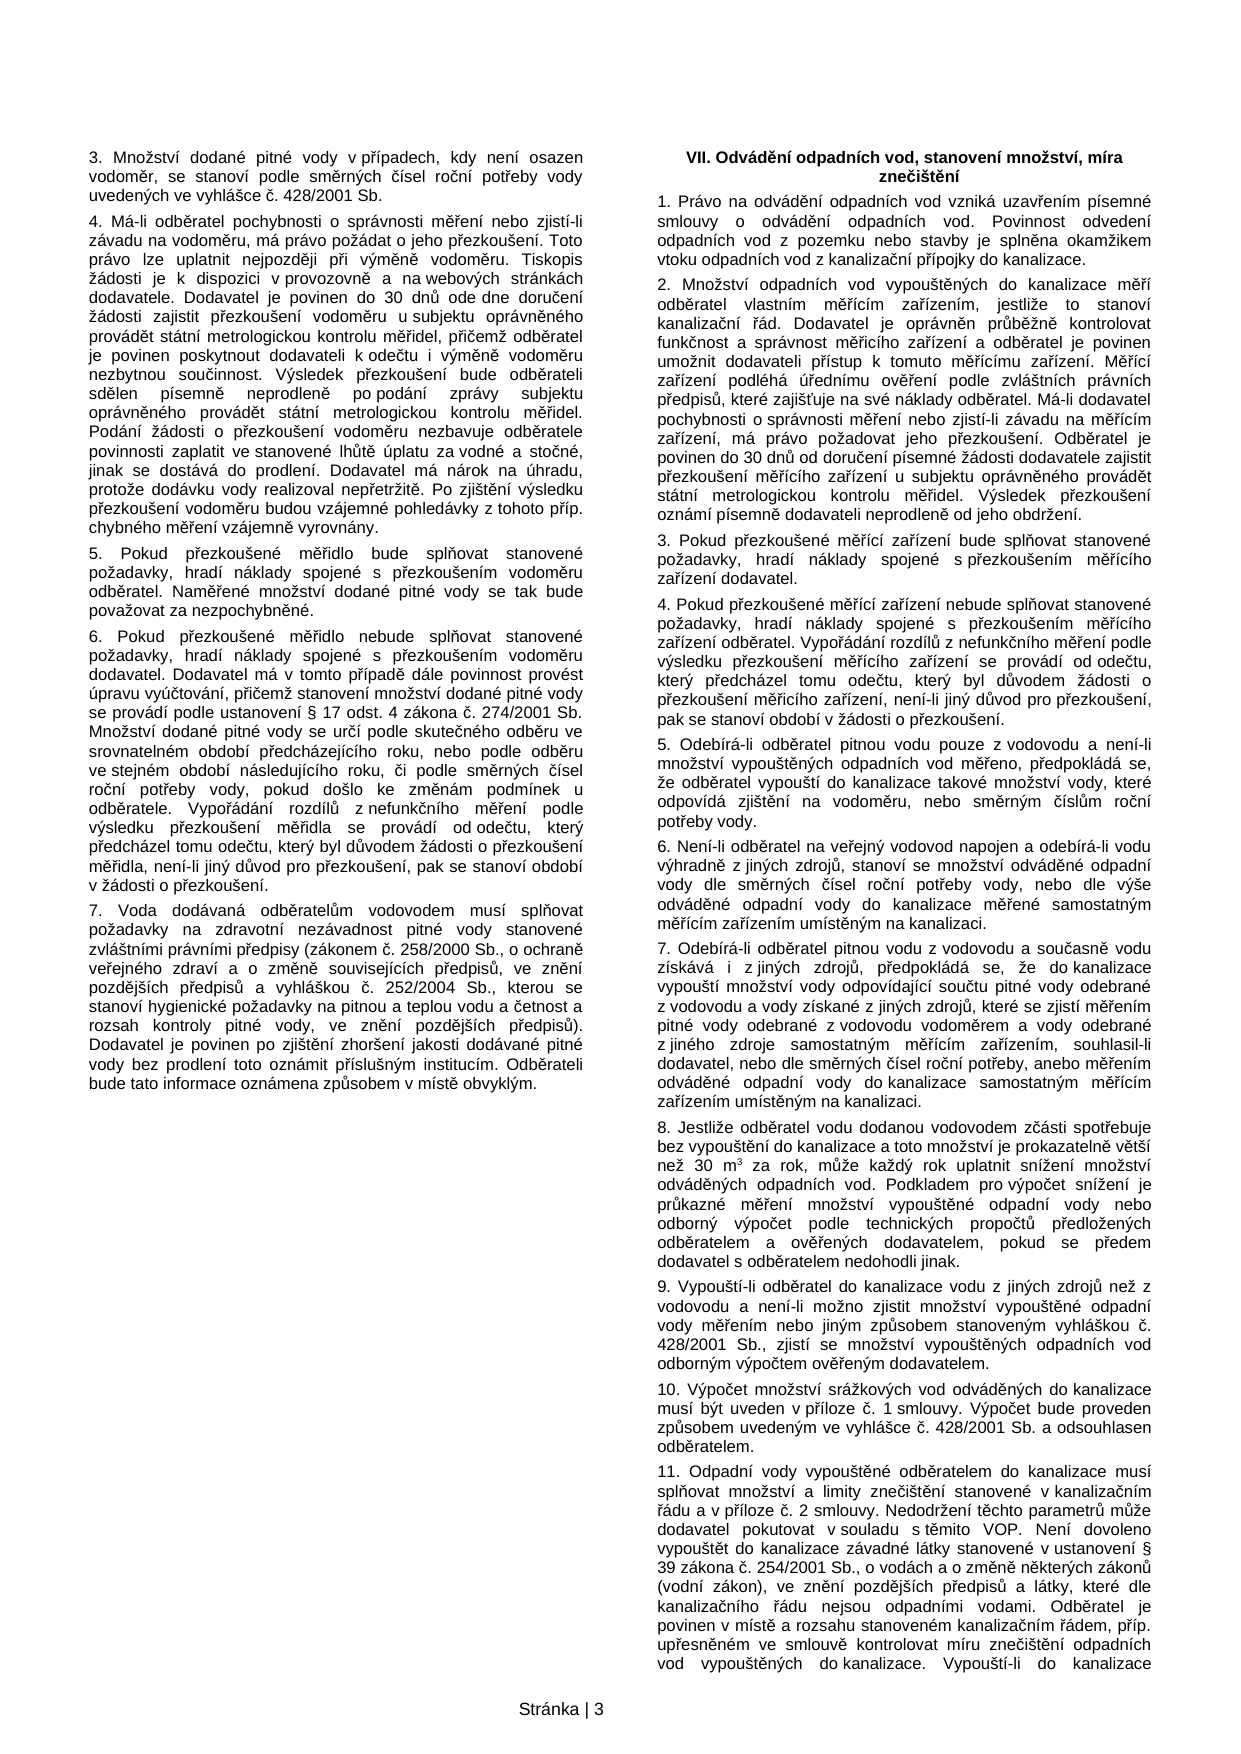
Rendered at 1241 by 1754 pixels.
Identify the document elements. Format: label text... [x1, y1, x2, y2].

text 2. Množství odpadních vod vypouštěných do kanalizace měří odběratel vlastním měřícím zařízením, jestliže to stanoví kanalizační řád. Dodavatel je oprávněn průběžně kontrolovat funkčnost a správnost měřicího zařízení a odběratel je povinen umožnit dodavateli přístup k tomuto měřícímu zařízení. Měřící zařízení podléhá úřednímu ověření podle zvláštních právních předpisů, které zajišťuje na své náklady odběratel. Má-li dodavatel pochybnosti o správnosti měření nebo zjistí-li závadu na měřícím zařízení, má právo požadovat jeho přezkoušení. Odběratel je povinen do 30 dnů od doručení písemné žádosti dodavatele zajistit přezkoušení měřícího zařízení u subjektu oprávněného provádět státní metrologickou kontrolu měřidel. Výsledek přezkoušení oznámí písemně dodavateli neprodleně od jeho obdržení. [657, 275, 1152, 524]
text 6. Pokud přezkoušené měřidlo nebude splňovat stanovené požadavky, hradí náklady spojené s přezkoušením vodoměru dodavatel. Dodavatel má v tomto případě dále povinnost provést úpravu vyúčtování, přičemž stanovení množství dodané pitné vody se provádí podle ustanovení § 17 odst. 4 zákona č. 274/2001 Sb. Množství dodané pitné vody se určí podle skutečného odběru ve srovnatelném období předcházejícího roku, nebo podle odběru ve stejném období následujícího roku, či podle směrných čísel roční potřeby vody, pokud došlo ke změnám podmínek u odběratele. Vypořádání rozdílů z nefunkčního měření podle výsledku přezkoušení měřidla se provádí od odečtu, který předcházel tomu odečtu, který byl důvodem žádosti o přezkoušení měřidla, není-li jiný důvod pro přezkoušení, pak se stanoví období v žádosti o přezkoušení. [89, 626, 583, 895]
text 3. Pokud přezkoušené měřící zařízení bude splňovat stanovené požadavky, hradí náklady spojené s přezkoušením měřícího zařízení dodavatel. [657, 531, 1152, 588]
text VII. Odvádění odpadních vod, stanovení množství, míra znečištění [657, 148, 1152, 186]
text 8. Jestliže odběratel vodu dodanou vodovodem zčásti spotřebuje bez vypouštění do kanalizace a toto množství je prokazatelně větší než 30 m3 za rok, může každý rok uplatnit snížení množství odváděných odpadních vod. Podkladem pro výpočet snížení je průkazné měření množství vypouštěné odpadní vody nebo odborný výpočet podle technických propočtů předložených odběratelem a ověřených dodavatelem, pokud se předem dodavatel s odběratelem nedohodli jinak. [657, 1118, 1152, 1271]
text 7. Odebírá-li odběratel pitnou vodu z vodovodu a současně vodu získává i z jiných zdrojů, předpokládá se, že do kanalizace vypouští množství vody odpovídající součtu pitné vody odebrané z vodovodu a vody získané z jiných zdrojů, které se zjistí měřením pitné vody odebrané z vodovodu vodoměrem a vody odebrané z jiného zdroje samostatným měřícím zařízením, souhlasil-li dodavatel, nebo dle směrných čísel roční potřeby, anebo měřením odváděné odpadní vody do kanalizace samostatným měřícím zařízením umístěným na kanalizaci. [657, 939, 1152, 1111]
text 6. Není-li odběratel na veřejný vodovod napojen a odebírá-li vodu výhradně z jiných zdrojů, stanoví se množství odváděné odpadní vody dle směrných čísel roční potřeby vody, nebo dle výše odváděné odpadní vody do kanalizace měřené samostatným měřícím zařízením umístěným na kanalizaci. [657, 837, 1152, 933]
text 5. Pokud přezkoušené měřidlo bude splňovat stanovené požadavky, hradí náklady spojené s přezkoušením vodoměru odběratel. Naměřené množství dodané pitné vody se tak bude považovat za nezpochybněné. [89, 543, 583, 620]
text 1. Právo na odvádění odpadních vod vzniká uzavřením písemné smlouvy o odvádění odpadních vod. Povinnost odvedení odpadních vod z pozemku nebo stavby je splněna okamžikem vtoku odpadních vod z kanalizační přípojky do kanalizace. [657, 192, 1152, 269]
text 4. Má-li odběratel pochybnosti o správnosti měření nebo zjistí-li závadu na vodoměru, má právo požádat o jeho přezkoušení. Toto právo lze uplatnit nejpozději při výměně vodoměru. Tiskopis žádosti je k dispozici v provozovně a na webových stránkách dodavatele. Dodavatel je povinen do 30 dnů ode dne doručení žádosti zajistit přezkoušení vodoměru u subjektu oprávněného provádět státní metrologickou kontrolu měřidel, přičemž odběratel je povinen poskytnout dodavateli k odečtu i výměně vodoměru nezbytnou součinnost. Výsledek přezkoušení bude odběrateli sdělen písemně neprodleně po podání zprávy subjektu oprávněného provádět státní metrologickou kontrolu měřidel. Podání žádosti o přezkoušení vodoměru nezbavuje odběratele povinnosti zaplatit ve stanovené lhůtě úplatu za vodné a stočné, jinak se dostává do prodlení. Dodavatel má nárok na úhradu, protože dodávku vody realizoval nepřetržitě. Po zjištění výsledku přezkoušení vodoměru budou vzájemné pohledávky z tohoto příp. chybného měření vzájemně vyrovnány. [89, 211, 583, 537]
text 4. Pokud přezkoušené měřící zařízení nebude splňovat stanovené požadavky, hradí náklady spojené s přezkoušením měřícího zařízení odběratel. Vypořádání rozdílů z nefunkčního měření podle výsledku přezkoušení měřícího zařízení se provádí od odečtu, který předcházel tomu odečtu, který byl důvodem žádosti o přezkoušení měřicího zařízení, není-li jiný důvod pro přezkoušení, pak se stanoví období v žádosti o přezkoušení. [657, 594, 1152, 728]
text 10. Výpočet množství srážkových vod odváděných do kanalizace musí být uveden v příloze č. 1 smlouvy. Výpočet bude proveden způsobem uvedeným ve vyhlášce č. 428/2001 Sb. a odsouhlasen odběratelem. [657, 1379, 1152, 1456]
text 3. Množství dodané pitné vody v případech, kdy není osazen vodoměr, se stanoví podle směrných čísel roční potřeby vody uvedených ve vyhlášce č. 428/2001 Sb. [89, 148, 583, 205]
text 5. Odebírá-li odběratel pitnou vodu pouze z vodovodu a není-li množství vypouštěných odpadních vod měřeno, předpokládá se, že odběratel vypouští do kanalizace takové množství vody, které odpovídá zjištění na vodoměru, nebo směrným číslům roční potřeby vody. [657, 735, 1152, 831]
text 7. Voda dodávaná odběratelům vodovodem musí splňovat požadavky na zdravotní nezávadnost pitné vody stanovené zvláštními právními předpisy (zákonem č. 258/2000 Sb., o ochraně veřejného zdraví a o změně souvisejících předpisů, ve znění pozdějších předpisů a vyhláškou č. 252/2004 Sb., kterou se stanoví hygienické požadavky na pitnou a teplou vodu a četnost a rozsah kontroly pitné vody, ve znění pozdějších předpisů). Dodavatel je povinen po zjištění zhoršení jakosti dodávané pitné vody bez prodlení toto oznámit příslušným institucím. Odběrateli bude tato informace oznámena způsobem v místě obvyklým. [89, 901, 583, 1093]
text 9. Vypouští-li odběratel do kanalizace vodu z jiných zdrojů než z vodovodu a není-li možno zjistit množství vypouštěné odpadní vody měřením nebo jiným způsobem stanoveným vyhláškou č. 428/2001 Sb., zjistí se množství vypouštěných odpadních vod odborným výpočtem ověřeným dodavatelem. [657, 1277, 1152, 1373]
